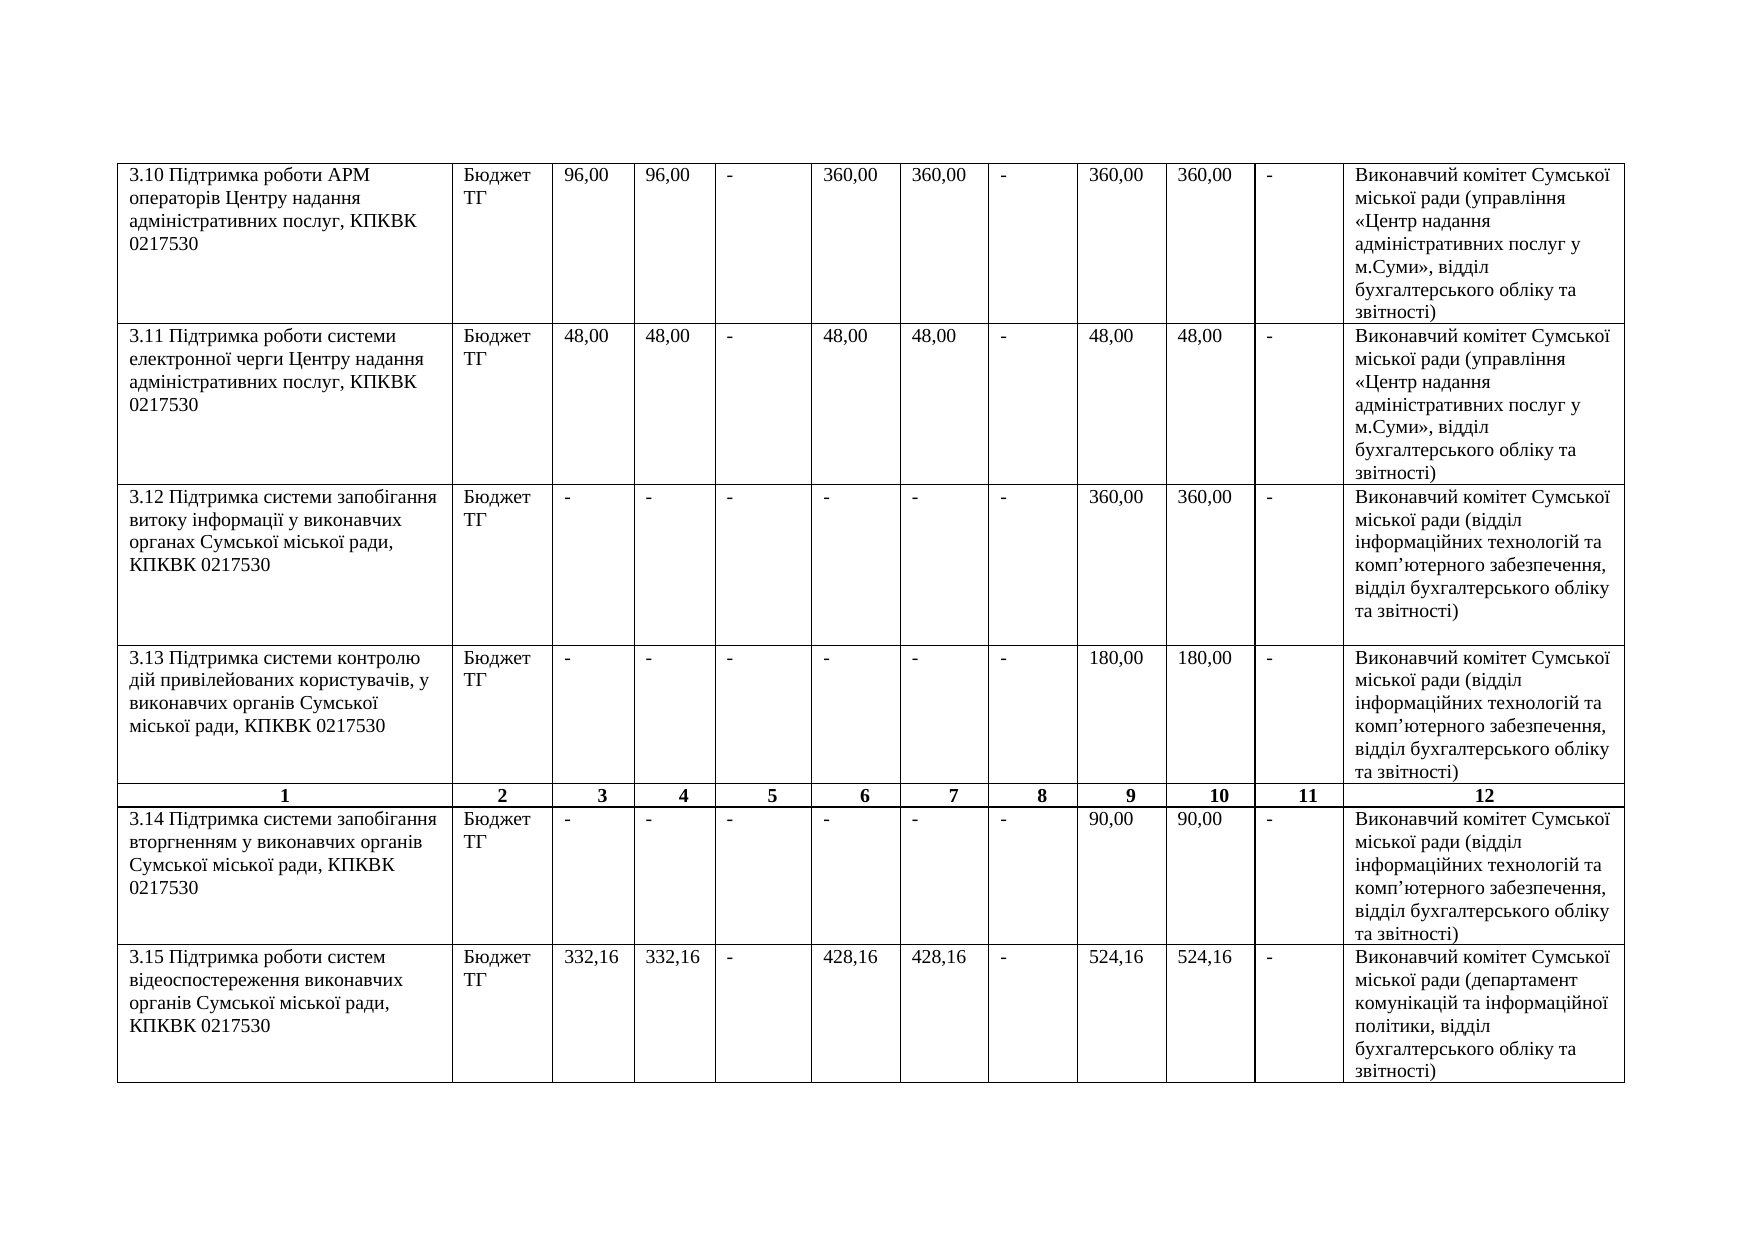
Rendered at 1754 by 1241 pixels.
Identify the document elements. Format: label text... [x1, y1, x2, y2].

table_cell - [989, 808, 1077, 944]
table_cell 180,00 [1167, 646, 1254, 782]
table_cell 12 [1344, 784, 1624, 806]
table_cell Бюджет ТГ [453, 646, 552, 782]
table_cell - [812, 646, 900, 782]
table_cell 428,16 [901, 945, 988, 1082]
table_cell 3 [553, 784, 634, 806]
table_cell 48,00 [553, 324, 634, 484]
table_cell - [989, 945, 1077, 1082]
table_cell Виконавчий комітет Сумської міської ради (відділ інформаційних технологій та комп’ютерного забезпечення, відділ бухгалтерського обліку та звітності) [1344, 646, 1624, 782]
table_cell Бюджет ТГ [453, 945, 552, 1082]
table_cell 360,00 [901, 164, 988, 323]
table_cell - [716, 164, 811, 323]
table_cell - [553, 485, 634, 644]
table_cell - [635, 646, 715, 782]
table_cell 360,00 [812, 164, 900, 323]
table_cell 332,16 [635, 945, 715, 1082]
table_cell 3.11 Підтримка роботи системи електронної черги Центру надання адміністративних послуг, КПКВК 0217530 [118, 324, 452, 484]
table_cell 11 [1256, 784, 1343, 806]
table_cell 90,00 [1078, 808, 1166, 944]
table_cell 524,16 [1078, 945, 1166, 1082]
table_cell 90,00 [1167, 808, 1254, 944]
table_cell Бюджет ТГ [453, 164, 552, 323]
table_cell - [1256, 646, 1343, 782]
table_cell 1 [118, 784, 452, 806]
table_cell 3.14 Підтримка системи запобігання вторгненням у виконавчих органів Сумської міської ради, КПКВК 0217530 [118, 808, 452, 944]
table_cell - [716, 945, 811, 1082]
table_cell 3.12 Підтримка системи запобігання витоку інформації у виконавчих органах Сумської міської ради, КПКВК 0217530 [118, 485, 452, 644]
table_cell 360,00 [1078, 485, 1166, 644]
table_cell - [812, 485, 900, 644]
table_cell 428,16 [812, 945, 900, 1082]
table_cell 360,00 [1078, 164, 1166, 323]
table_cell 9 [1078, 784, 1166, 806]
table_cell 3.13 Підтримка системи контролю дій привілейованих користувачів, у виконавчих органів Сумської міської ради, КПКВК 0217530 [118, 646, 452, 782]
table_cell 96,00 [553, 164, 634, 323]
table_cell 8 [989, 784, 1077, 806]
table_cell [1344, 164, 1624, 323]
table_cell - [989, 646, 1077, 782]
table_cell Бюджет ТГ [453, 808, 552, 944]
table_cell - [901, 485, 988, 644]
table_cell Бюджет ТГ [453, 324, 552, 484]
table_cell 6 [812, 784, 900, 806]
table_cell Бюджет ТГ [453, 485, 552, 644]
table_cell - [716, 808, 811, 944]
table_cell 3.10 Підтримка роботи АРМ операторів Центру надання адміністративних послуг, КПКВК 0217530 [118, 164, 452, 323]
table_cell 48,00 [1078, 324, 1166, 484]
table_cell 7 [901, 784, 988, 806]
table_cell - [989, 324, 1077, 484]
table_cell 360,00 [1167, 164, 1254, 323]
table_cell - [716, 485, 811, 644]
table_cell 96,00 [635, 164, 715, 323]
table_cell 48,00 [1167, 324, 1254, 484]
table_cell - [989, 485, 1077, 644]
table_cell 10 [1167, 784, 1254, 806]
table_cell - [716, 324, 811, 484]
table_cell Виконавчий комітет Сумської міської ради (департамент комунікацій та інформаційної політики, відділ бухгалтерського обліку та звітності) [1344, 945, 1624, 1082]
table_cell - [1256, 485, 1343, 644]
table_cell 524,16 [1167, 945, 1254, 1082]
table_cell - [635, 485, 715, 644]
table_cell Виконавчий комітет Сумської міської ради (управління «Центр надання адміністративних послуг у м.Суми», відділ бухгалтерського обліку та звітності) [1344, 324, 1624, 484]
table_cell 48,00 [635, 324, 715, 484]
table_cell 5 [716, 784, 811, 806]
table_cell - [1256, 324, 1343, 484]
table_cell 48,00 [812, 324, 900, 484]
table_cell Виконавчий комітет Сумської міської ради (відділ інформаційних технологій та комп’ютерного забезпечення, відділ бухгалтерського обліку та звітності) [1344, 485, 1624, 644]
table_cell 3.15 Підтримка роботи систем відеоспостереження виконавчих органів Сумської міської ради, КПКВК 0217530 [118, 945, 452, 1082]
table_cell - [716, 646, 811, 782]
table_cell - [635, 808, 715, 944]
table_cell 4 [635, 784, 715, 806]
table_cell 48,00 [901, 324, 988, 484]
table_cell 180,00 [1078, 646, 1166, 782]
table_cell - [1256, 808, 1343, 944]
table_cell - [1256, 945, 1343, 1082]
table_cell - [901, 808, 988, 944]
table_cell - [901, 646, 988, 782]
table_cell - [812, 808, 900, 944]
table_cell 332,16 [553, 945, 634, 1082]
table_cell Виконавчий комітет Сумської міської ради (відділ інформаційних технологій та комп’ютерного забезпечення, відділ бухгалтерського обліку та звітності) [1344, 808, 1624, 944]
table_cell - [989, 164, 1077, 323]
table_cell 2 [453, 784, 552, 806]
table_cell 360,00 [1167, 485, 1254, 644]
table_cell - [553, 808, 634, 944]
table_cell - [1256, 164, 1343, 323]
table_cell - [553, 646, 634, 782]
